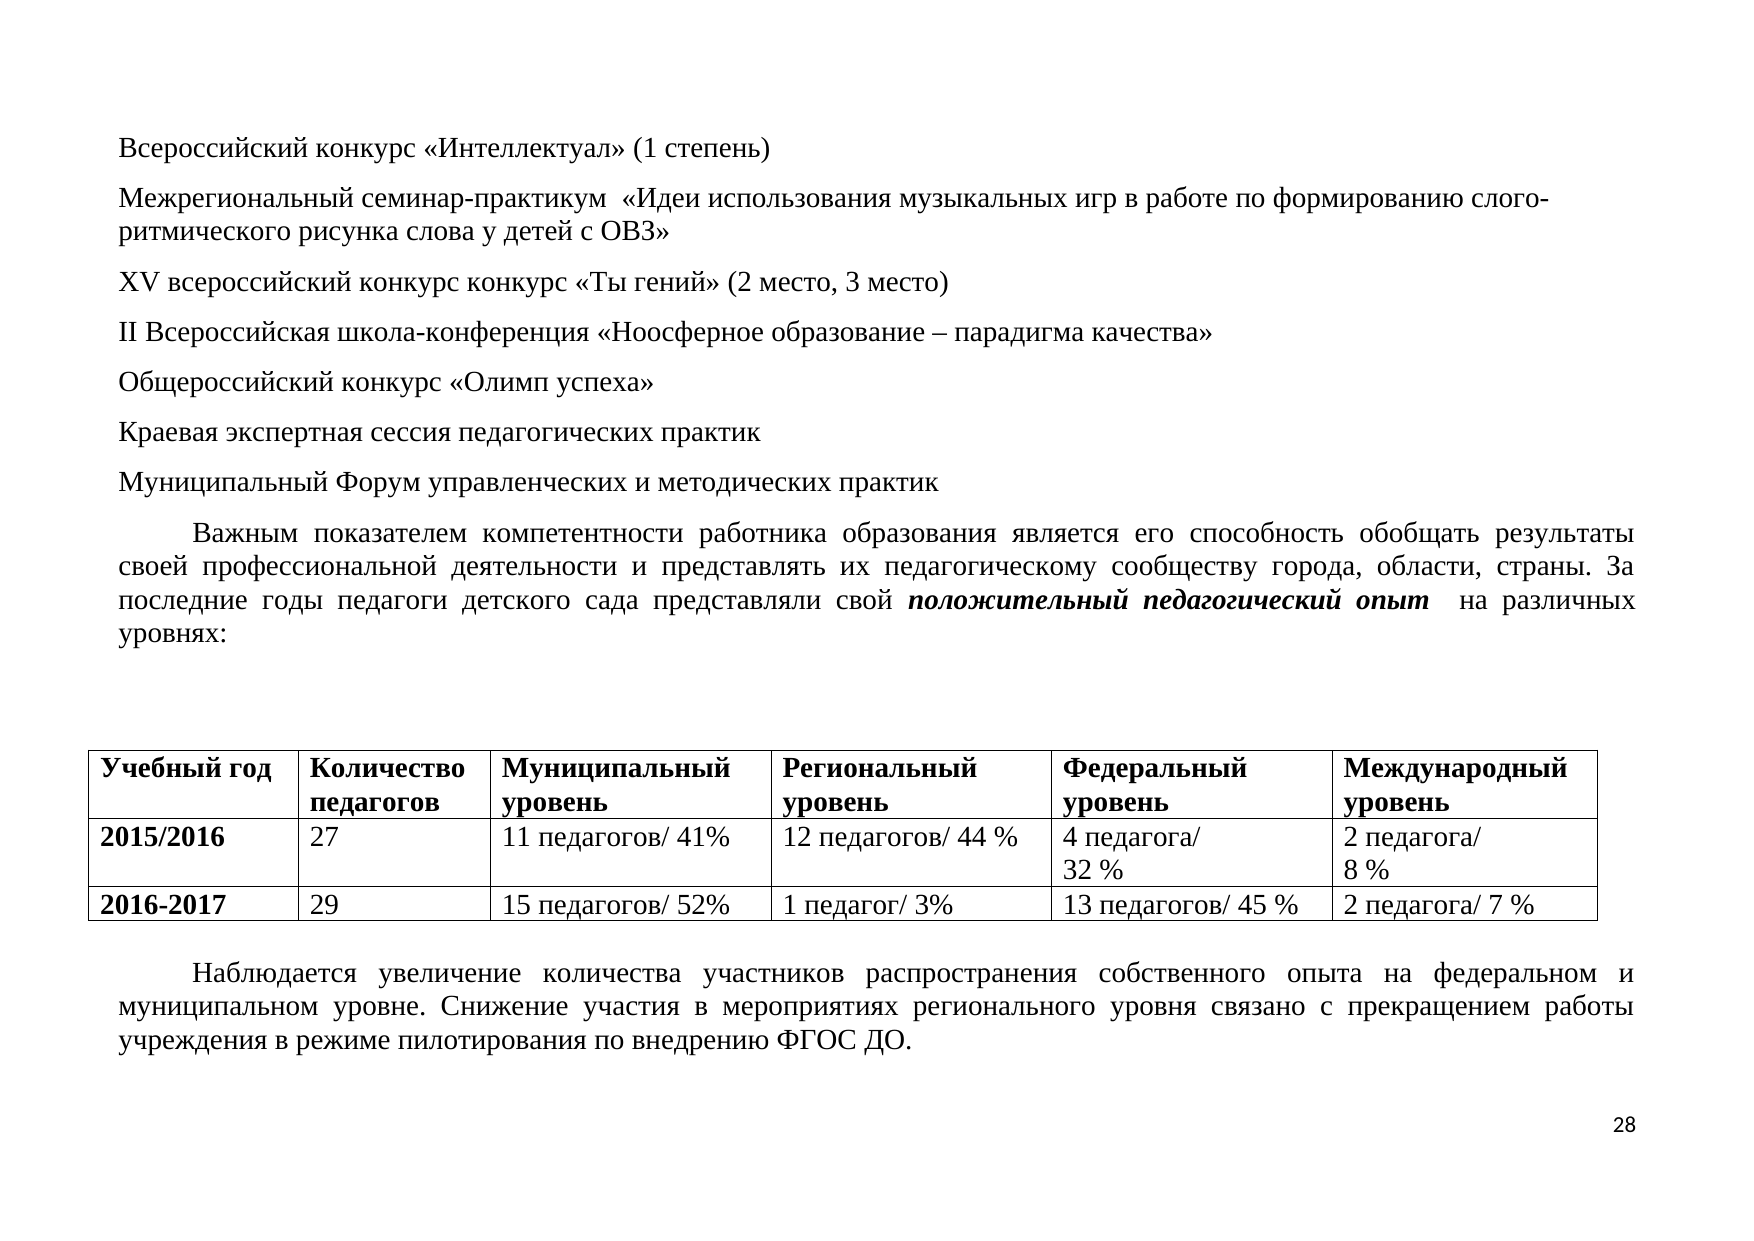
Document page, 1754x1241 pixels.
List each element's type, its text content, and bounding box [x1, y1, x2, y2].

table_cell 2016-2017 [89, 887, 298, 920]
text Межрегиональный семинар-практикум «Идеи использования музыкальных игр в работе по формированию слого-ритмического рисунка слова у детей с ОВЗ» [118, 180, 1636, 247]
table_header Муниципальный уровень [491, 751, 771, 818]
text Всероссийский конкурс «Интеллектуал» (1 степень) [118, 130, 1636, 163]
table_header Федеральный уровень [1052, 751, 1332, 818]
text Общероссийский конкурс «Олимп успеха» [118, 364, 1636, 398]
table_cell 4 педагога/ 32 % [1052, 819, 1332, 886]
table_cell 12 педагогов/ 44 % [772, 819, 1051, 886]
table_cell 13 педагогов/ 45 % [1052, 887, 1332, 920]
table_header Учебный год [89, 751, 298, 818]
table_cell 2 педагога/ 7 % [1333, 887, 1597, 920]
table_cell 11 педагогов/ 41% [491, 819, 771, 886]
table_header Количество педагогов [299, 751, 490, 818]
table_cell 29 [299, 887, 490, 920]
text Краевая экспертная сессия педагогических практик [118, 414, 1636, 448]
table_cell 2 педагога/ 8 % [1333, 819, 1597, 886]
table_cell 27 [299, 819, 490, 886]
table_header Региональный уровень [772, 751, 1051, 818]
text Муниципальный Форум управленческих и методических практик [118, 464, 1636, 498]
text Важным показателем компетентности работника образования является его способность обобщать результаты своей профессиональной деятельности и представлять их педагогическому сообществу города, области, страны. За последние годы педагоги детского сада представляли свой положительный педагогический опыт на различных уровнях: [118, 515, 1636, 649]
text Наблюдается увеличение количества участников распространения собственного опыта на федеральном и муниципальном уровне. Снижение участия в мероприятиях регионального уровня связано с прекращением работы учреждения в режиме пилотирования по внедрению ФГОС ДО. [118, 955, 1636, 1056]
table_cell 1 педагог/ 3% [772, 887, 1051, 920]
table_cell 15 педагогов/ 52% [491, 887, 771, 920]
text II Всероссийская школа-конференция «Ноосферное образование – парадигма качества» [118, 314, 1636, 347]
table_cell 2015/2016 [89, 819, 298, 886]
text XV всероссийский конкурс конкурс «Ты гений» (2 место, 3 место) [118, 264, 1636, 297]
table_header Международный уровень [1333, 751, 1597, 818]
